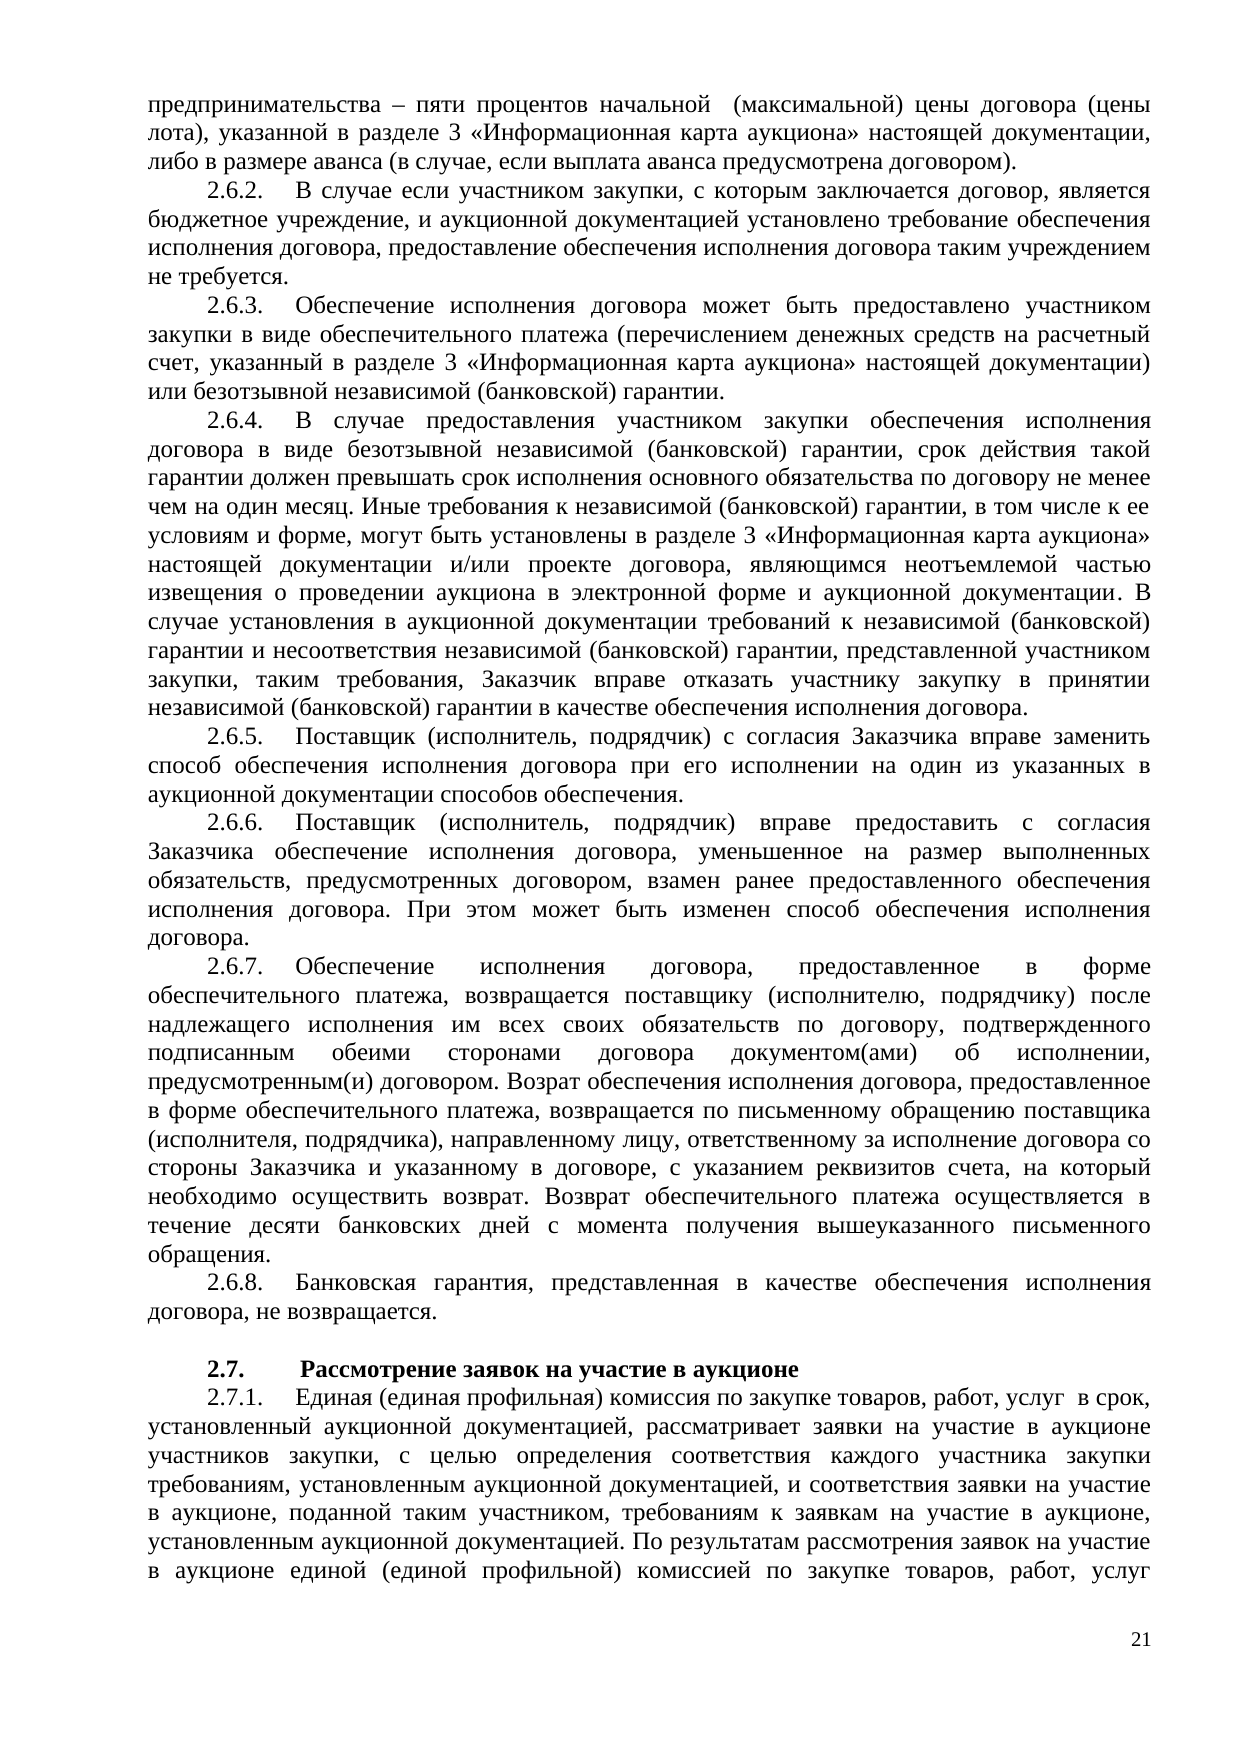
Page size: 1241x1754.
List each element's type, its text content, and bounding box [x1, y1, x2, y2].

list Обеспечение исполнения договора, предоставленное в форме обеспечительного платежа, возвращается поставщику (исполнителю, подрядчику) после надлежащего исполнения им всех своих обязательств по договору, подтвержденного подписанным обеими сторонами договора документом(ами) об исполнении, предусмотренным(и) договором. Возрат обеспечения исполнения договора, предоставленное в форме обеспечительного платежа, возвращается по письменному обращению поставщика (исполнителя, подрядчика), направленному лицу, ответственному за исполнение договора со стороны Заказчика и указанному в договоре, с указанием реквизитов счета, на который необходимо осуществить возврат. Возврат обеспечительного платежа осуществляется в течение десяти банковских дней с момента получения вышеуказанного письменного обращения. [148, 951, 1152, 1267]
list В случае если участником закупки, с которым заключается договор, является бюджетное учреждение, и аукционной документацией установлено требование обеспечения исполнения договора, предоставление обеспечения исполнения договора таким учреждением не требуется. [148, 175, 1152, 290]
list В случае предоставления участником закупки обеспечения исполнения договора в виде безотзывной независимой (банковской) гарантии, срок действия такой гарантии должен превышать срок исполнения основного обязательства по договору не менее чем на один месяц. Иные требования к независимой (банковской) гарантии, в том числе к ее условиям и форме, могут быть установлены в разделе 3 «Информационная карта аукциона» настоящей документации и/или проекте договора, являющимся неотъемлемой частью извещения о проведении аукциона в электронной форме и аукционной документации. В случае установления в аукционной документации требований к независимой (банковской) гарантии и несоответствия независимой (банковской) гарантии, представленной участником закупки, таким требования, Заказчик вправе отказать участнику закупку в принятии независимой (банковской) гарантии в качестве обеспечения исполнения договора. [148, 405, 1152, 721]
list Рассмотрение заявок на участие в аукционе [207, 1354, 1152, 1382]
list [148, 89, 1152, 175]
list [148, 1382, 1152, 1584]
list Банковская гарантия, представленная в качестве обеспечения исполнения договора, не возвращается. [148, 1267, 1152, 1325]
list Поставщик (исполнитель, подрядчик) с согласия Заказчика вправе заменить способ обеспечения исполнения договора при его исполнении на один из указанных в аукционной документации способов обеспечения. [148, 721, 1152, 807]
list Поставщик (исполнитель, подрядчик) вправе предоставить с согласия Заказчика обеспечение исполнения договора, уменьшенное на размер выполненных обязательств, предусмотренных договором, взамен ранее предоставленного обеспечения исполнения договора. При этом может быть изменен способ обеспечения исполнения договора. [148, 807, 1152, 951]
list Обеспечение исполнения договора может быть предоставлено участником закупки в виде обеспечительного платежа (перечислением денежных средств на расчетный счет, указанный в разделе 3 «Информационная карта аукциона» настоящей документации) или безотзывной независимой (банковской) гарантии. [148, 290, 1152, 405]
